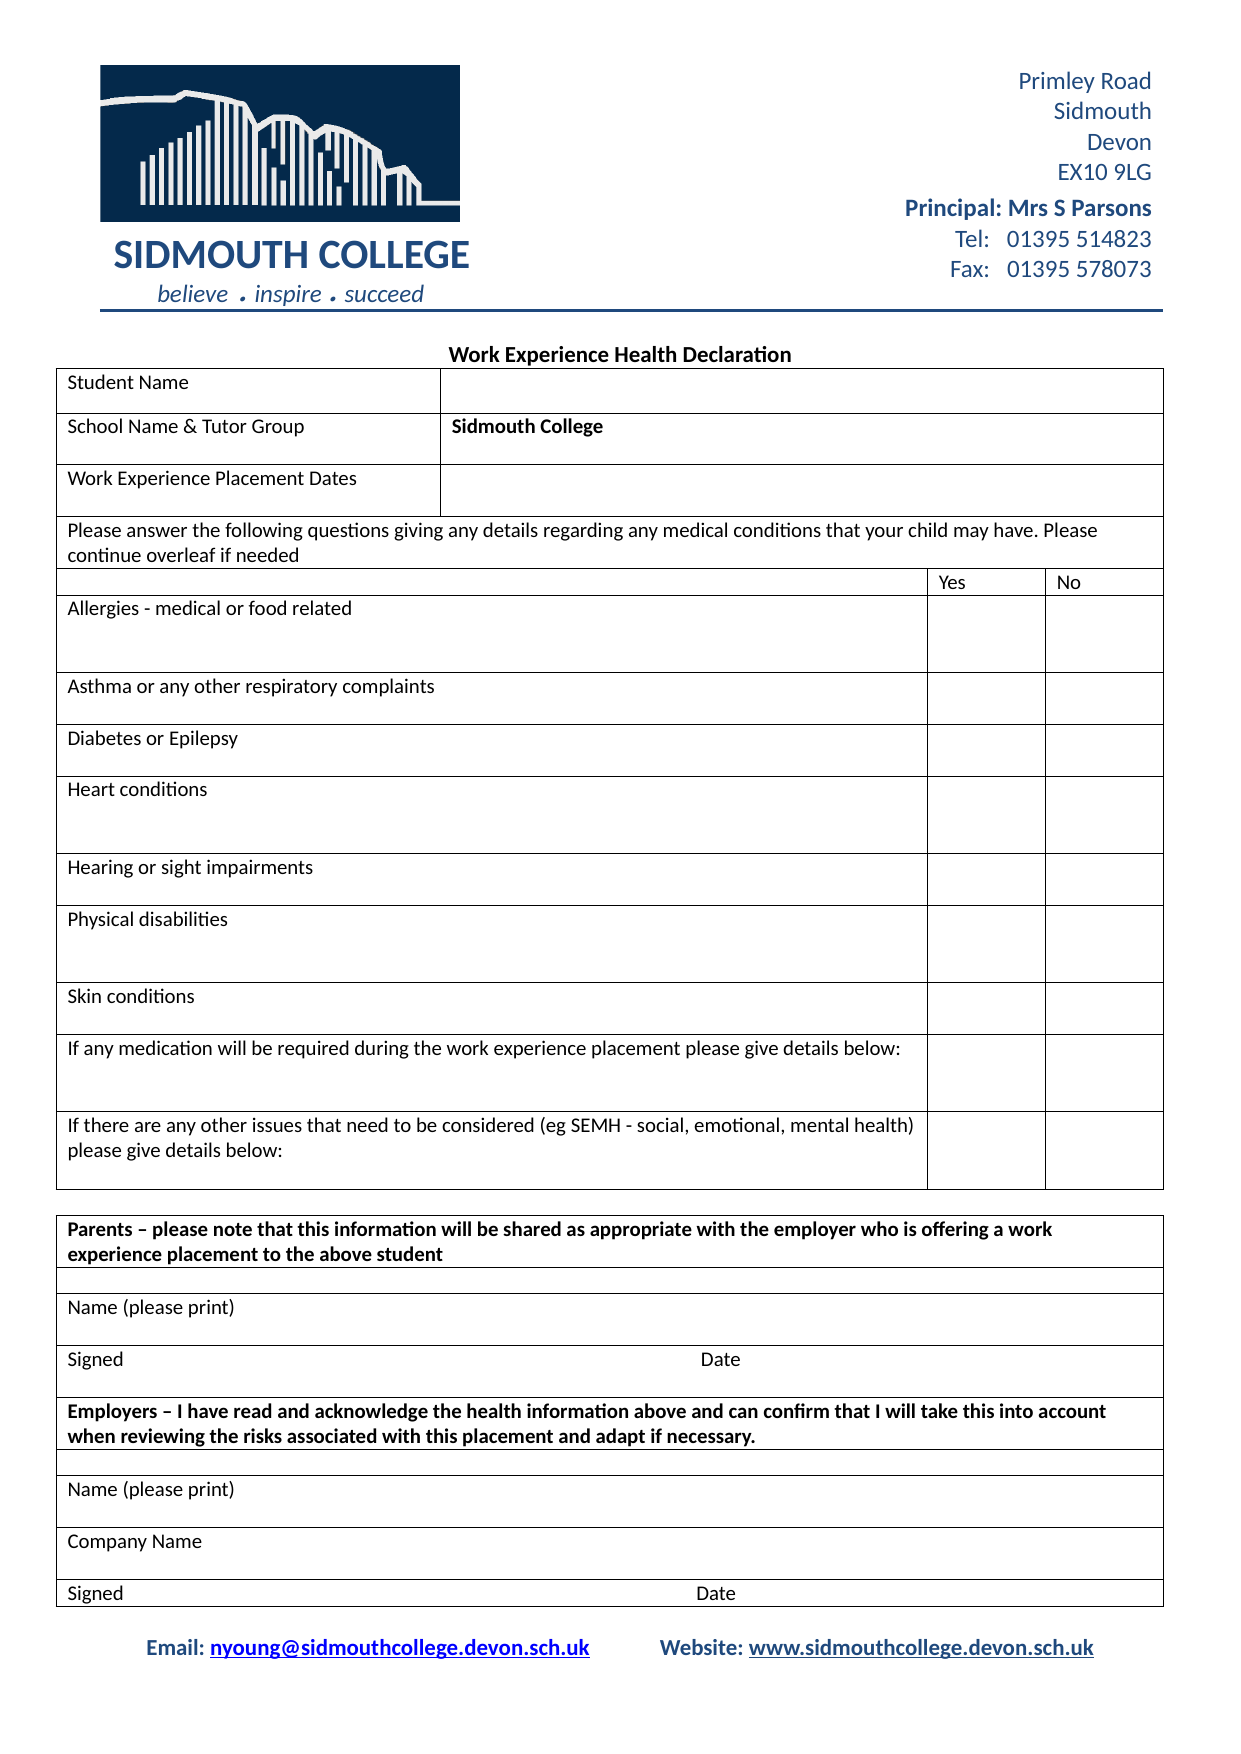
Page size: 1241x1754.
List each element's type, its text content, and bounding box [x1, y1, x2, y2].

table_cell [1046, 725, 1163, 776]
table_cell No [1046, 569, 1163, 594]
picture [100, 65, 460, 222]
table_cell Skin conditions [57, 983, 927, 1034]
table_cell [57, 1450, 1163, 1475]
table_header Student Name [57, 369, 440, 412]
table_cell [928, 854, 1045, 905]
table_cell [928, 983, 1045, 1034]
table_cell [1046, 777, 1163, 853]
table_cell [1046, 596, 1163, 672]
table_cell [928, 673, 1045, 724]
table_cell [928, 725, 1045, 776]
table_cell Diabetes or Epilepsy [57, 725, 927, 776]
table_cell [928, 1112, 1045, 1188]
table_cell [928, 777, 1045, 853]
table_cell If there are any other issues that need to be considered (eg SEMH - social, emotional, mental health) please give details below: [57, 1112, 927, 1188]
table_cell Work Experience Placement Dates [57, 465, 440, 516]
table_cell Allergies - medical or food related [57, 596, 927, 672]
table_cell Physical disabilities [57, 906, 927, 982]
table_cell Employers – I have read and acknowledge the health information above and can confirm that I will take this into account when reviewing the risks associated with this placement and adapt if necessary. [57, 1398, 1163, 1449]
table_cell [1046, 1035, 1163, 1111]
table_header [441, 369, 1163, 412]
table_cell Company Name [57, 1528, 1163, 1579]
table_cell If any medication will be required during the work experience placement please give details below: [57, 1035, 927, 1111]
table_cell [928, 596, 1045, 672]
table_cell [1046, 1112, 1163, 1188]
table_cell [57, 569, 927, 594]
table_cell [441, 465, 1163, 516]
text Work Experience Health Declaration [118, 340, 1122, 368]
table_cell [1046, 854, 1163, 905]
table_cell Sidmouth College [441, 414, 1163, 464]
table_header Parents – please note that this information will be shared as appropriate with the employer who is offering a work experience placement to the above student [57, 1216, 1163, 1267]
table_cell [1046, 906, 1163, 982]
table_cell [1046, 983, 1163, 1034]
table_cell [928, 906, 1045, 982]
table_cell Name (please print) [57, 1476, 1163, 1527]
table_cell [928, 1035, 1045, 1111]
table_cell Signed Date [57, 1580, 1163, 1606]
table_cell School Name & Tutor Group [57, 414, 440, 464]
table_cell Heart conditions [57, 777, 927, 853]
table_cell Hearing or sight impairments [57, 854, 927, 905]
table_cell [1046, 673, 1163, 724]
table_cell Name (please print) [57, 1294, 1163, 1345]
table_cell Please answer the following questions giving any details regarding any medical conditions that your child may have. Please continue overleaf if needed [57, 517, 1163, 568]
table_cell Yes [928, 569, 1045, 594]
table_cell [57, 1268, 1163, 1293]
table_cell Asthma or any other respiratory complaints [57, 673, 927, 724]
table_cell Signed Date [57, 1346, 1163, 1397]
